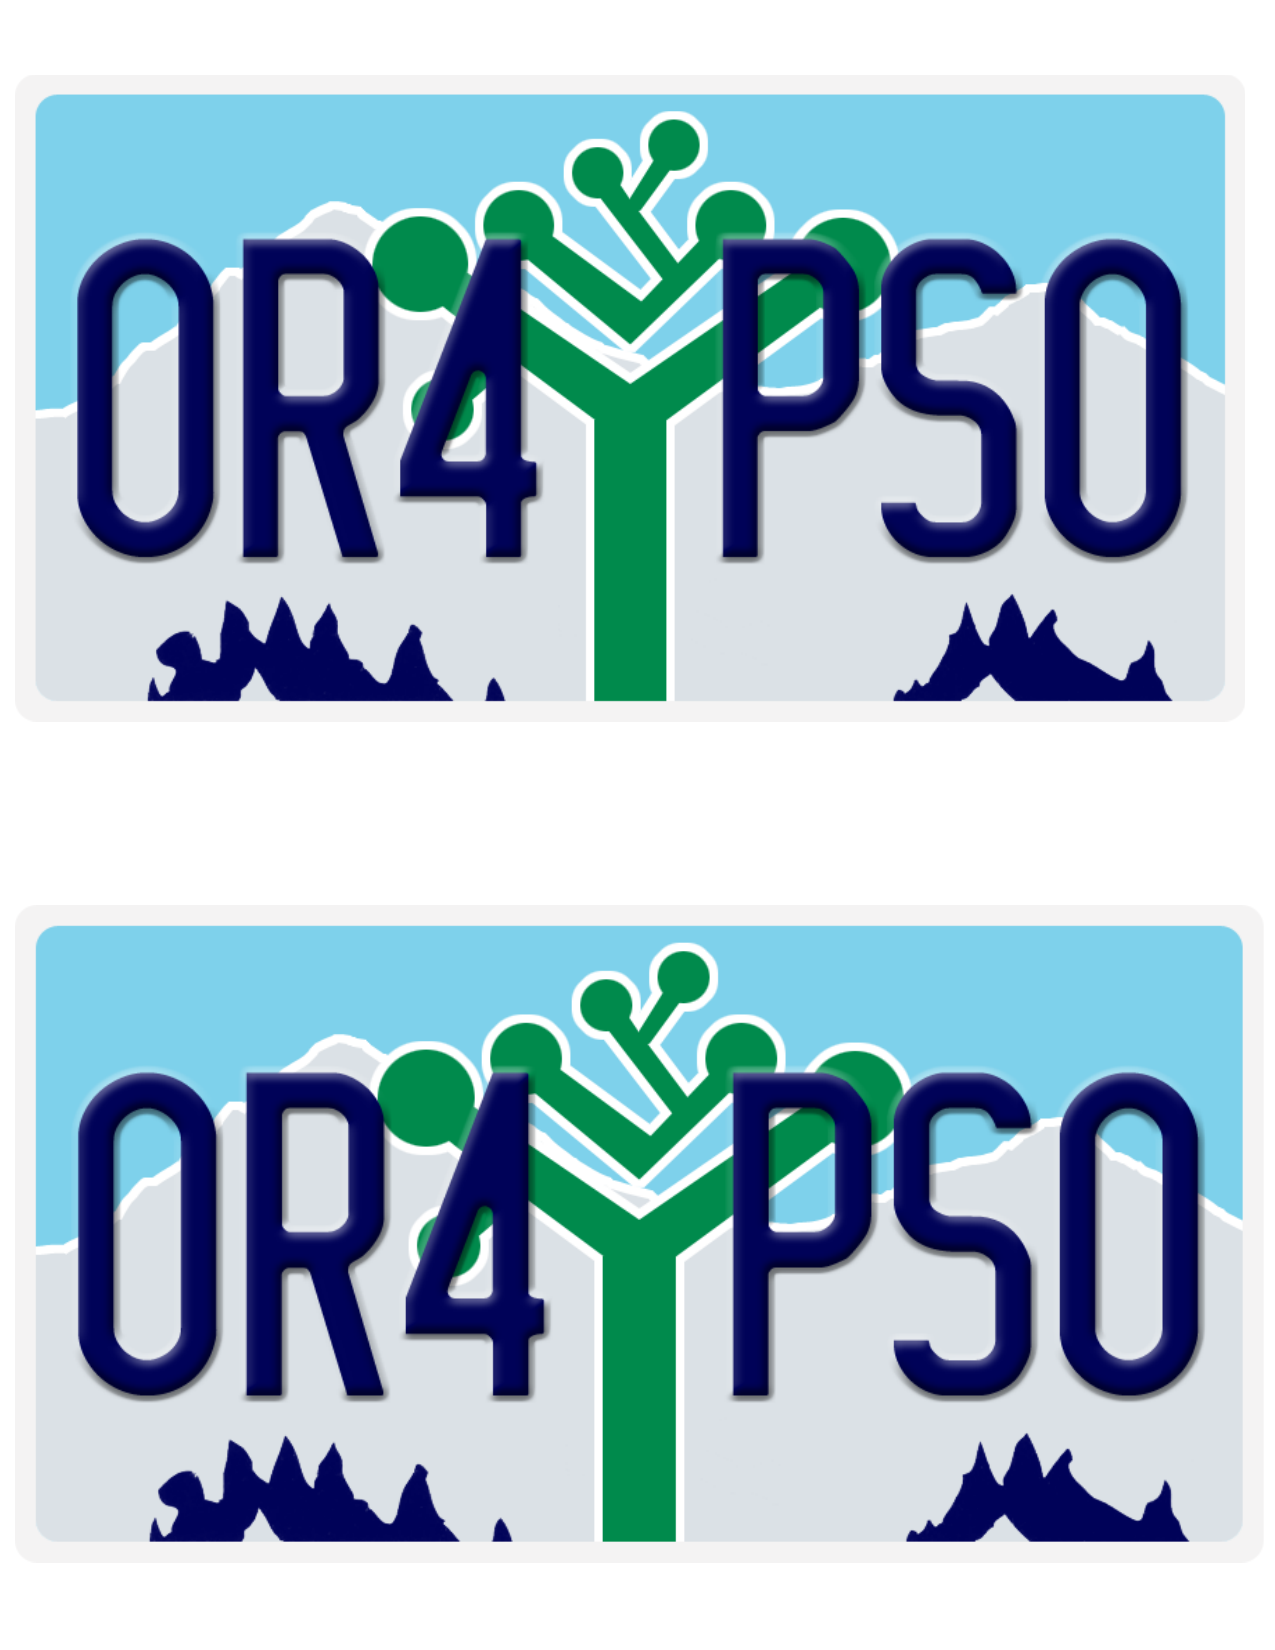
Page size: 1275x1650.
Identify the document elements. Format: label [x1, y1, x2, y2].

picture [15, 75, 1245, 722]
picture [15, 905, 1264, 1563]
